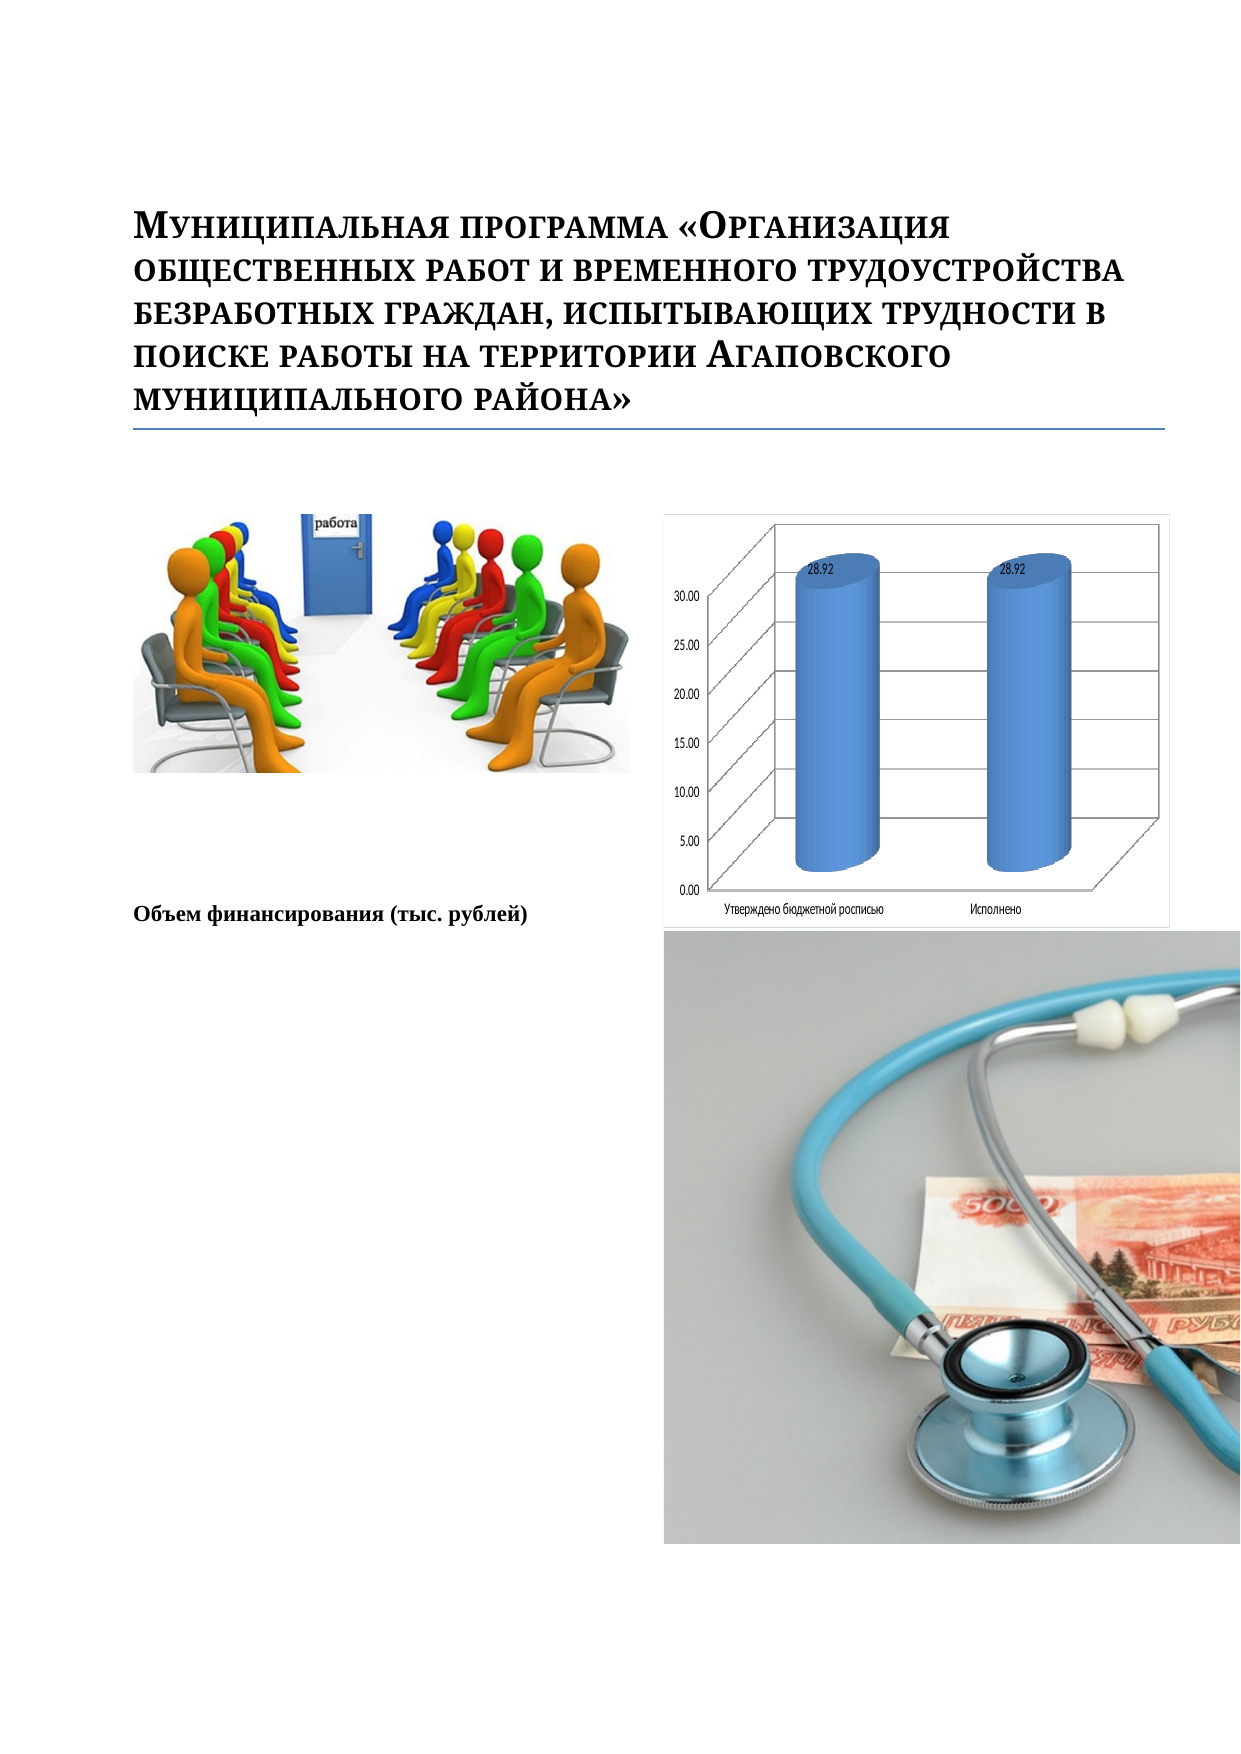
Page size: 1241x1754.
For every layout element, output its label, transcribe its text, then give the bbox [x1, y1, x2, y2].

text Объем финансирования (тыс. рублей) [133, 900, 634, 926]
picture [663, 931, 1241, 1544]
title Муниципальная программа «Организация общественных работ и временного трудоустройства безработных граждан, испытывающих трудности в поиске работы на территории Агаповского муниципального района» [133, 204, 1165, 428]
picture [132, 514, 630, 773]
